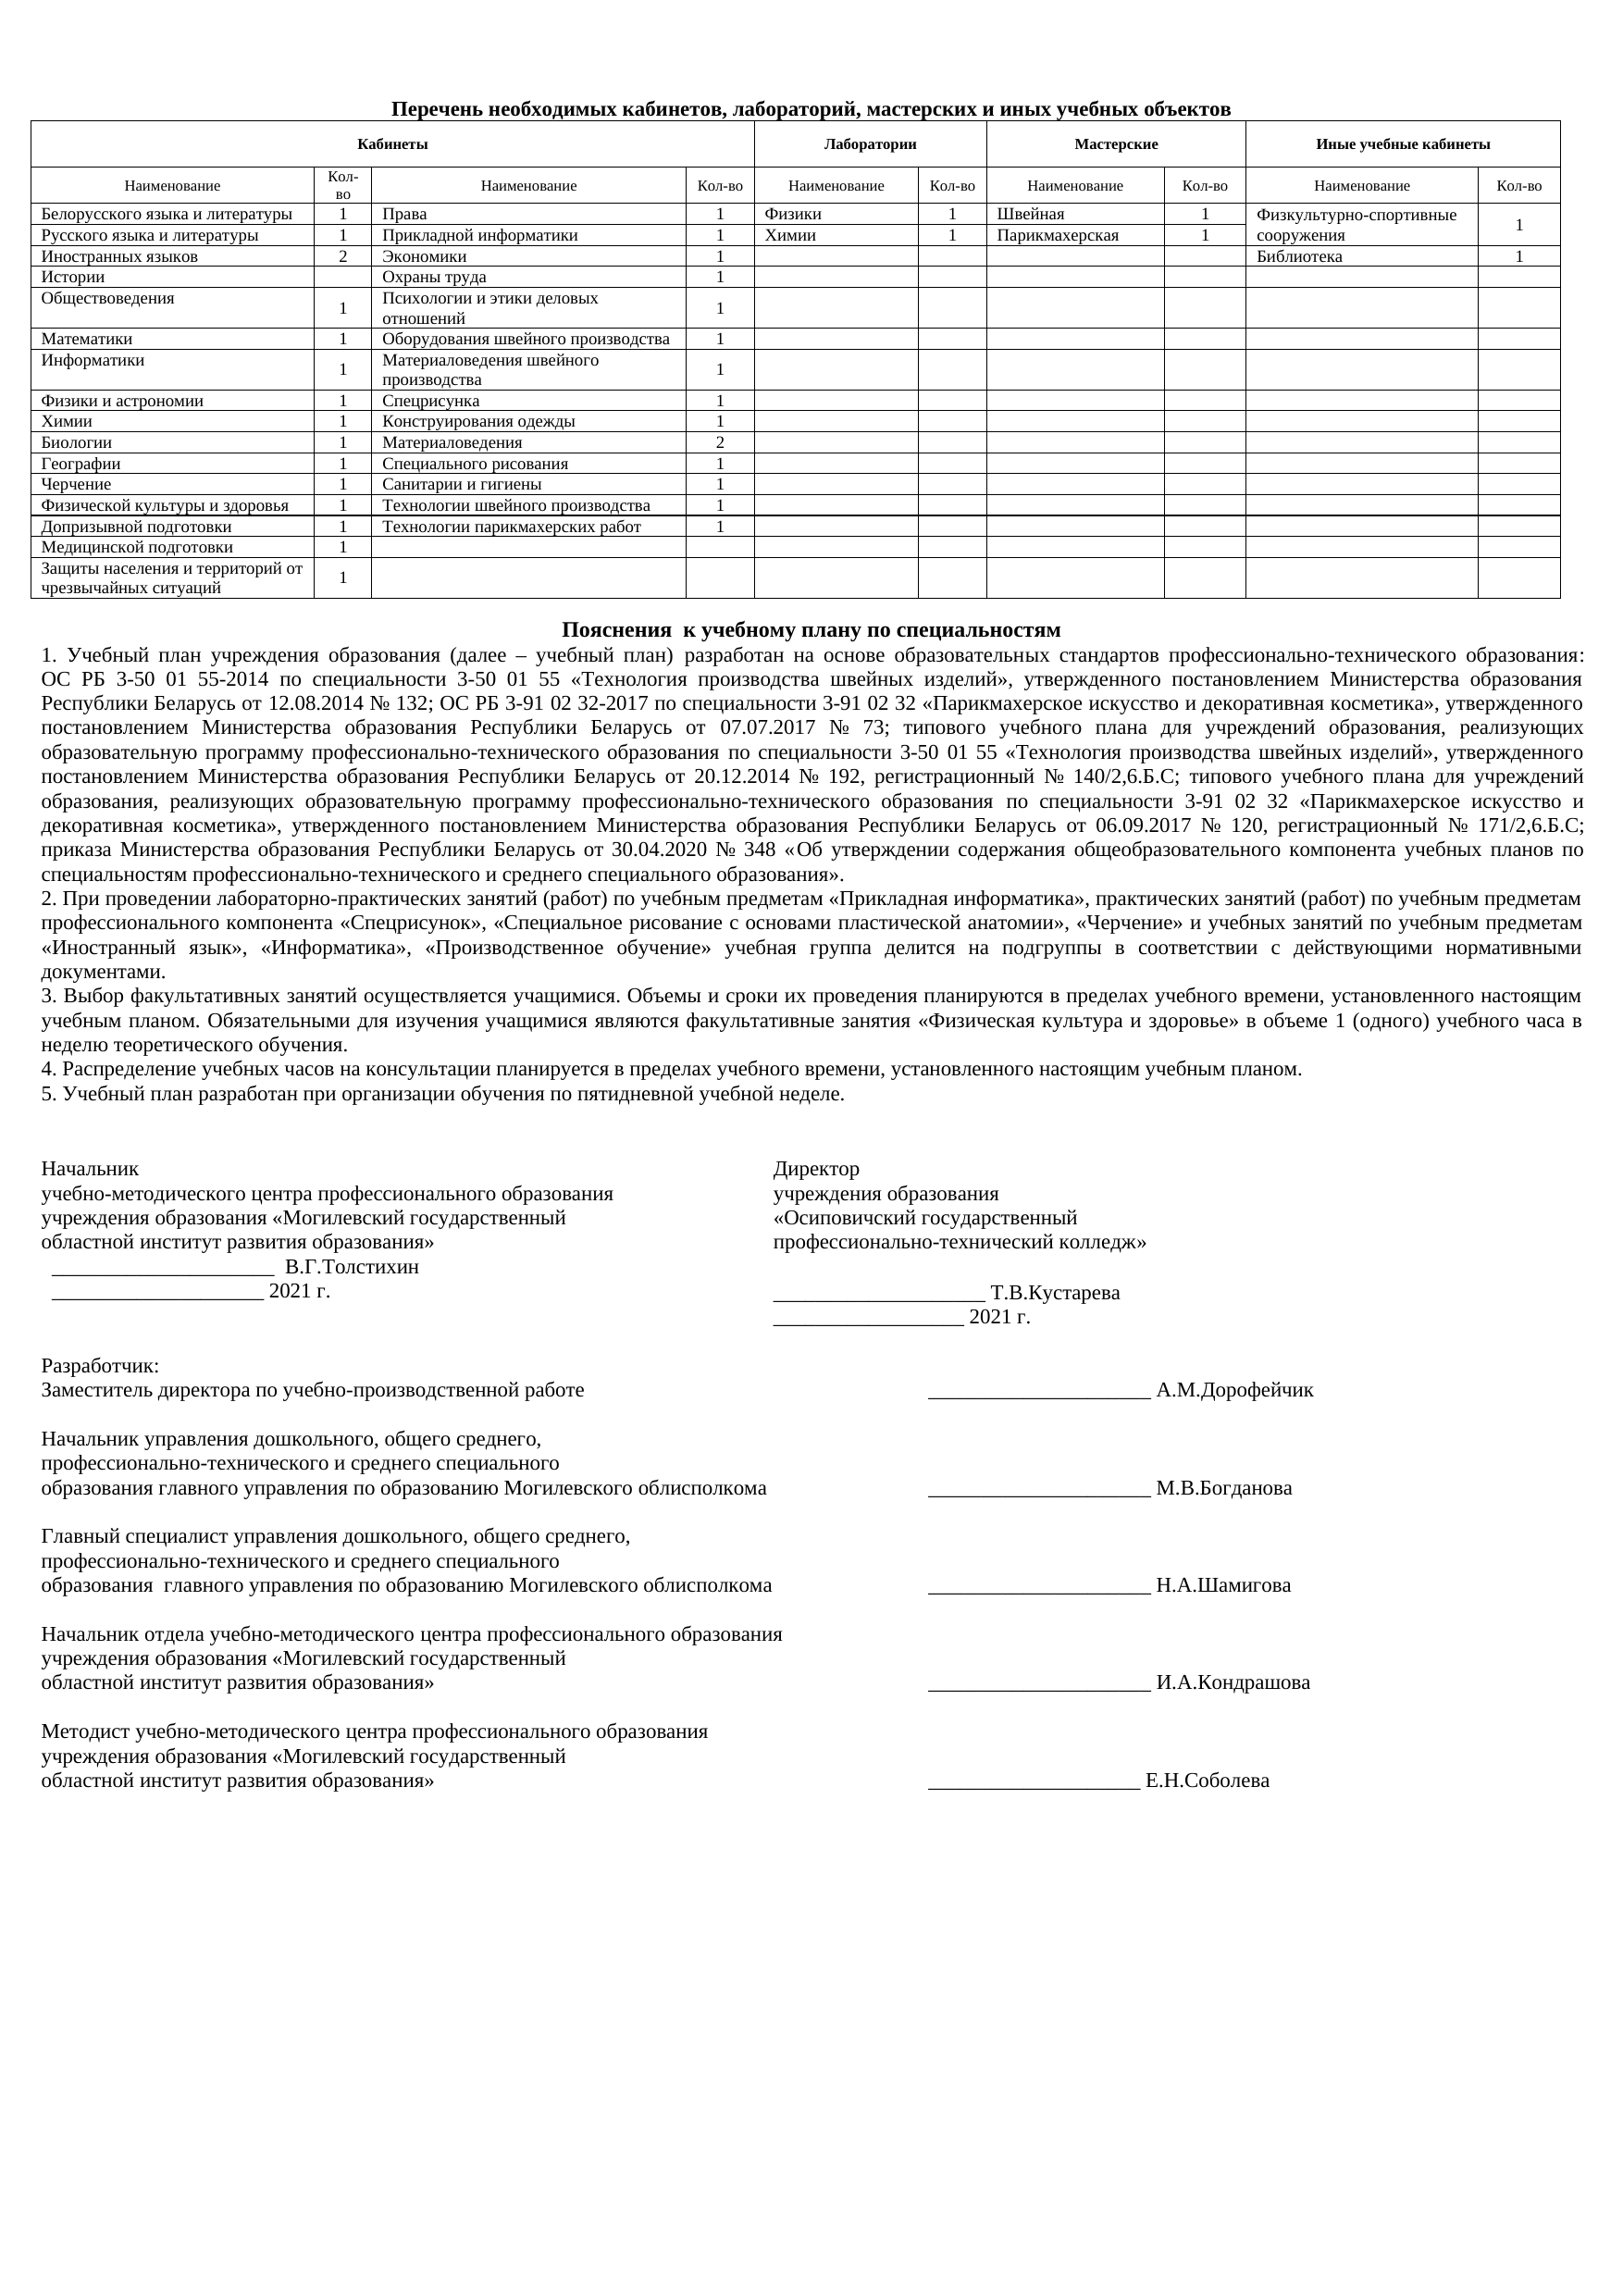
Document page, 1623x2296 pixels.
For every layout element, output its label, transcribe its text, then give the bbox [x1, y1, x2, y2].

table_cell [1165, 391, 1245, 410]
table_cell [1246, 329, 1478, 349]
table_cell [1165, 516, 1245, 536]
table_cell [919, 267, 986, 287]
table_cell [755, 432, 918, 452]
table_cell [919, 432, 986, 452]
table_cell Кол-во [1165, 168, 1245, 203]
table_cell 2 [315, 246, 371, 266]
table_cell 1 [919, 204, 986, 224]
table_cell [1246, 288, 1478, 328]
table_cell [755, 495, 918, 515]
text образования главного управления по образованию Могилевского облисполкома _____________________ Н.А.Шамигова [41, 1572, 1582, 1596]
table_cell [1165, 453, 1245, 473]
list 2. При проведении лабораторно-практических занятий (работ) по учебным предметам «Прикладная информатика», практических занятий (работ) по учебным предметам профессионального компонента «Спецрисунок», «Специальное рисование с основами пластической анатомии», «Черчение» и учебных занятий по учебным предметам «Иностранный язык», «Информатика», «Производственное обучение» учебная группа делится на подгруппы в соответствии с действующими нормативными документами. [41, 886, 1585, 983]
table_cell 1 [919, 225, 986, 244]
table_cell 1 [315, 495, 371, 515]
table_header Мастерские [987, 121, 1245, 167]
table_cell [919, 288, 986, 328]
table_cell [987, 246, 1164, 266]
table_cell 1 [315, 411, 371, 431]
table_cell Кол-во [919, 168, 986, 203]
table_cell [372, 537, 686, 557]
table_cell Медицинской подготовки [31, 537, 314, 557]
table_cell [1246, 495, 1478, 515]
table_cell [1246, 432, 1478, 452]
table_cell [987, 391, 1164, 410]
text 4. Распределение учебных часов на консультации планируется в пределах учебного времени, установленного настоящим учебным планом. [41, 1057, 1582, 1081]
table_cell Технологии швейного производства [372, 495, 686, 515]
table_cell [919, 411, 986, 431]
table_cell [1246, 350, 1478, 390]
text профессионально-технического и среднего специального [41, 1548, 1582, 1572]
table_cell Парикмахерская [987, 225, 1164, 244]
table_cell [987, 267, 1164, 287]
table_cell [987, 329, 1164, 349]
table_cell [1165, 432, 1245, 452]
table_cell Прикладной информатики [372, 225, 686, 244]
table_cell [1479, 288, 1560, 328]
table_cell [687, 558, 754, 598]
table_header Лаборатории [755, 121, 986, 167]
table_cell Допризывной подготовки [31, 516, 314, 536]
table_cell 1 [1479, 246, 1560, 266]
table_cell [987, 558, 1164, 598]
table_cell 1 [687, 225, 754, 244]
table_cell [1165, 474, 1245, 494]
text областной институт развития образования» _____________________ И.А.Кондрашова [41, 1669, 1582, 1694]
table_cell Швейная [987, 204, 1164, 224]
table_header Начальник учебно-методического центра профессионального образования учреждения образования «Могилевский государственный областной институт развития образования» _____________________ В.Г.Толстихин ____________________ 2021 г. [31, 1156, 762, 1329]
table_cell 1 [687, 204, 754, 224]
text Начальник отдела учебно-методического центра профессионального образования [41, 1621, 1582, 1645]
table_cell [755, 411, 918, 431]
table_cell [1246, 453, 1478, 473]
table_cell [919, 453, 986, 473]
table_cell [1165, 537, 1245, 557]
table_cell 1 [315, 350, 371, 390]
table_cell [1479, 329, 1560, 349]
text Перечень необходимых кабинетов, лабораторий, мастерских и иных учебных объектов [41, 96, 1582, 120]
table_cell [755, 558, 918, 598]
table_cell 1 [315, 453, 371, 473]
table_cell [1246, 474, 1478, 494]
table_cell [372, 558, 686, 598]
table_cell Белорусского языка и литературы [31, 204, 314, 224]
table_cell [1165, 329, 1245, 349]
list 1. Учебный план учреждения образования (далее – учебный план) разработан на основе образовательных стандартов профессионально-технического образования: ОС РБ 3-50 01 55-2014 по специальности 3-50 01 55 «Технология производства швейных изделий», утвержденного постановлением Министерства образования Республики Беларусь от 12.08.2014 № 132; ОС РБ 3-91 02 32-2017 по специальности 3-91 02 32 «Парикмахерское искусство и декоративная косметика», утвержденного постановлением Министерства образования Республики Беларусь от 07.07.2017 № 73; типового учебного плана для учреждений образования, реализующих образовательную программу профессионально-технического образования по специальности 3-50 01 55 «Технология производства швейных изделий», утвержденного постановлением Министерства образования Республики Беларусь от 20.12.2014 № 192, регистрационный № 140/2,6.Б.С; типового учебного плана для учреждений образования, реализующих образовательную программу профессионально-технического образования по специальности 3-91 02 32 «Парикмахерское искусство и декоративная косметика», утвержденного постановлением Министерства образования Республики Беларусь от 06.09.2017 № 120, регистрационный № 171/2,6.Б.С; приказа Министерства образования Республики Беларусь от 30.04.2020 № 348 «Об утверждении содержания общеобразовательного компонента учебных планов по специальностям профессионально-технического и среднего специального образования». [41, 641, 1585, 886]
table_cell [987, 350, 1164, 390]
table_cell Иностранных языков [31, 246, 314, 266]
table_cell 2 [687, 432, 754, 452]
table_cell [1479, 537, 1560, 557]
table_cell Географии [31, 453, 314, 473]
table_cell Физики и астрономии [31, 391, 314, 410]
table_cell Истории [31, 267, 314, 287]
table_cell Защиты населения и территорий от чрезвычайных ситуаций [31, 558, 314, 598]
table_cell 1 [687, 453, 754, 473]
table_cell [1479, 350, 1560, 390]
table_cell [1246, 391, 1478, 410]
table_cell [755, 246, 918, 266]
table_cell [755, 474, 918, 494]
table_cell Математики [31, 329, 314, 349]
table_cell Санитарии и гигиены [372, 474, 686, 494]
table_cell [1246, 516, 1478, 536]
table_header Директор учреждения образования «Осиповичский государственный профессионально-технический колледж» ____________________ Т.В.Кустарева __________________ 2021 г. [762, 1156, 1495, 1329]
table_cell [919, 391, 986, 410]
table_cell Химии [755, 225, 918, 244]
table_cell [919, 495, 986, 515]
table_cell 1 [687, 516, 754, 536]
table_cell [1479, 411, 1560, 431]
table_cell [755, 288, 918, 328]
table_cell Специального рисования [372, 453, 686, 473]
text Пояснения к учебному плану по специальностям [41, 616, 1582, 641]
table_cell Оборудования швейного производства [372, 329, 686, 349]
table_cell Кол-во [315, 168, 371, 203]
table_cell [1479, 267, 1560, 287]
text учреждения образования «Могилевский государственный [41, 1645, 1582, 1669]
text 5. Учебный план разработан при организации обучения по пятидневной учебной неделе. [41, 1081, 1582, 1105]
table_cell [1479, 391, 1560, 410]
table_cell 1 [1165, 204, 1245, 224]
table_cell [1165, 495, 1245, 515]
table_cell 1 [687, 474, 754, 494]
table_cell [755, 350, 918, 390]
table_cell 1 [687, 246, 754, 266]
text Заместитель директора по учебно-производственной работе _____________________ А.М.Дорофейчик [41, 1377, 1582, 1401]
list 3. Выбор факультативных занятий осуществляется учащимися. Объемы и сроки их проведения планируются в пределах учебного времени, установленного настоящим учебным планом. Обязательными для изучения учащимися являются факультативные занятия «Физическая культура и здоровье» в объеме 1 (одного) учебного часа в неделю теоретического обучения. [41, 983, 1585, 1057]
table_cell Технологии парикмахерских работ [372, 516, 686, 536]
table_cell [1246, 558, 1478, 598]
table_cell 1 [315, 204, 371, 224]
table_cell [919, 329, 986, 349]
text Разработчик: [41, 1353, 1582, 1377]
table_header Иные учебные кабинеты [1246, 121, 1560, 167]
table_cell [1479, 495, 1560, 515]
table_cell [1246, 537, 1478, 557]
table_cell Наименование [1246, 168, 1478, 203]
table_cell [987, 516, 1164, 536]
table_cell [1165, 411, 1245, 431]
table_cell [755, 453, 918, 473]
table_cell [987, 411, 1164, 431]
table_cell Права [372, 204, 686, 224]
table_cell [1165, 267, 1245, 287]
table_cell [987, 495, 1164, 515]
table_cell 1 [687, 288, 754, 328]
table_cell Экономики [372, 246, 686, 266]
table_cell [1479, 453, 1560, 473]
table_cell 1 [315, 391, 371, 410]
table_cell [919, 516, 986, 536]
table_cell [987, 453, 1164, 473]
table_cell [919, 350, 986, 390]
table_cell Наименование [31, 168, 314, 203]
text Главный специалист управления дошкольного, общего среднего, [41, 1523, 1582, 1548]
table_cell [755, 329, 918, 349]
table_cell Кол-во [687, 168, 754, 203]
table_cell [919, 537, 986, 557]
table_cell Психологии и этики деловых отношений [372, 288, 686, 328]
table_cell Материаловедения швейного производства [372, 350, 686, 390]
table_cell Библиотека [1246, 246, 1478, 266]
table_cell [687, 537, 754, 557]
table_cell 1 [1479, 204, 1560, 244]
table_cell [315, 267, 371, 287]
table_cell [1165, 558, 1245, 598]
table_cell 1 [315, 432, 371, 452]
table_cell Черчение [31, 474, 314, 494]
text образования главного управления по образованию Могилевского облисполкома _____________________ М.В.Богданова [41, 1475, 1582, 1499]
table_cell Охраны труда [372, 267, 686, 287]
table_cell [987, 474, 1164, 494]
table_cell 1 [315, 225, 371, 244]
table_cell [755, 537, 918, 557]
table_cell [1479, 474, 1560, 494]
table_cell 1 [315, 288, 371, 328]
table_cell Информатики [31, 350, 314, 390]
table_cell Обществоведения [31, 288, 314, 328]
table_cell [987, 432, 1164, 452]
table_cell Физической культуры и здоровья [31, 495, 314, 515]
table_cell [1165, 246, 1245, 266]
table_cell [1479, 516, 1560, 536]
table_cell [755, 516, 918, 536]
table_cell 1 [315, 329, 371, 349]
table_cell [755, 391, 918, 410]
table_cell 1 [315, 558, 371, 598]
text Методист учебно-методического центра профессионального образования [41, 1719, 1582, 1743]
table_cell Конструирования одежды [372, 411, 686, 431]
table_cell 1 [315, 474, 371, 494]
table_header Кабинеты [31, 121, 754, 167]
table_cell 1 [687, 350, 754, 390]
table_cell [987, 537, 1164, 557]
table_cell Русского языка и литературы [31, 225, 314, 244]
table_cell [1479, 558, 1560, 598]
table_cell Наименование [755, 168, 918, 203]
table_cell Физики [755, 204, 918, 224]
table_cell 1 [687, 267, 754, 287]
table_cell Наименование [987, 168, 1164, 203]
table_cell Кол-во [1479, 168, 1560, 203]
table_cell 1 [687, 329, 754, 349]
table_cell [919, 474, 986, 494]
table_cell [755, 267, 918, 287]
table_cell 1 [315, 516, 371, 536]
text областной институт развития образования» ____________________ Е.Н.Соболева [41, 1768, 1582, 1792]
text Начальник управления дошкольного, общего среднего, [41, 1426, 1582, 1450]
table_cell [1479, 432, 1560, 452]
table_cell Наименование [372, 168, 686, 203]
table_cell Материаловедения [372, 432, 686, 452]
table_cell [919, 246, 986, 266]
table_cell [919, 558, 986, 598]
table_cell 1 [315, 537, 371, 557]
table_cell Спецрисунка [372, 391, 686, 410]
table_cell [1165, 288, 1245, 328]
table_cell [1246, 267, 1478, 287]
table_cell Химии [31, 411, 314, 431]
text профессионально-технического и среднего специального [41, 1450, 1582, 1475]
table_cell Физкультурно-спортивные сооружения [1246, 204, 1478, 244]
table_cell [1246, 411, 1478, 431]
table_cell 1 [687, 495, 754, 515]
table_cell Биологии [31, 432, 314, 452]
table_cell 1 [687, 391, 754, 410]
table_cell 1 [1165, 225, 1245, 244]
table_cell 1 [687, 411, 754, 431]
text учреждения образования «Могилевский государственный [41, 1743, 1582, 1768]
table_cell [987, 288, 1164, 328]
table_cell [1165, 350, 1245, 390]
